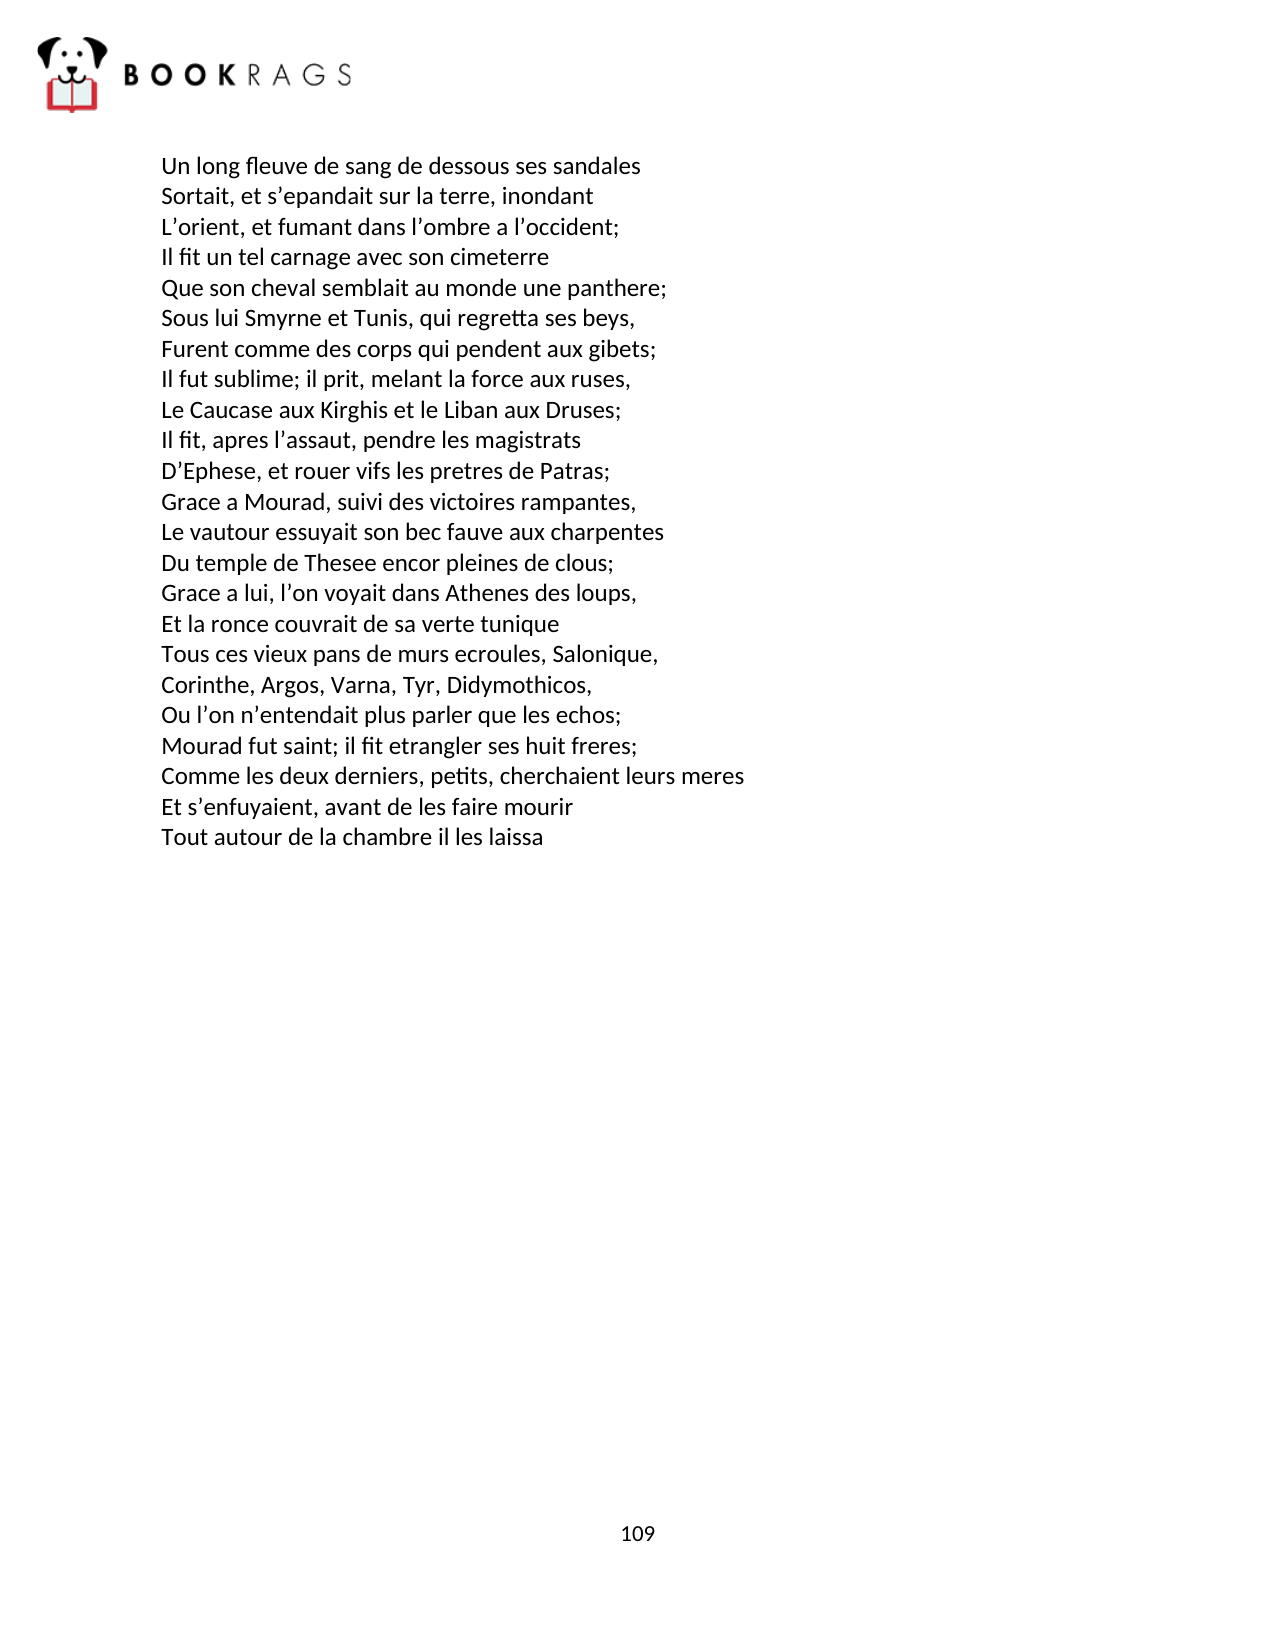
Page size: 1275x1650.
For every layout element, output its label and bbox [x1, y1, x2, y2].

picture [37, 37, 351, 113]
text [150, 150, 1125, 852]
